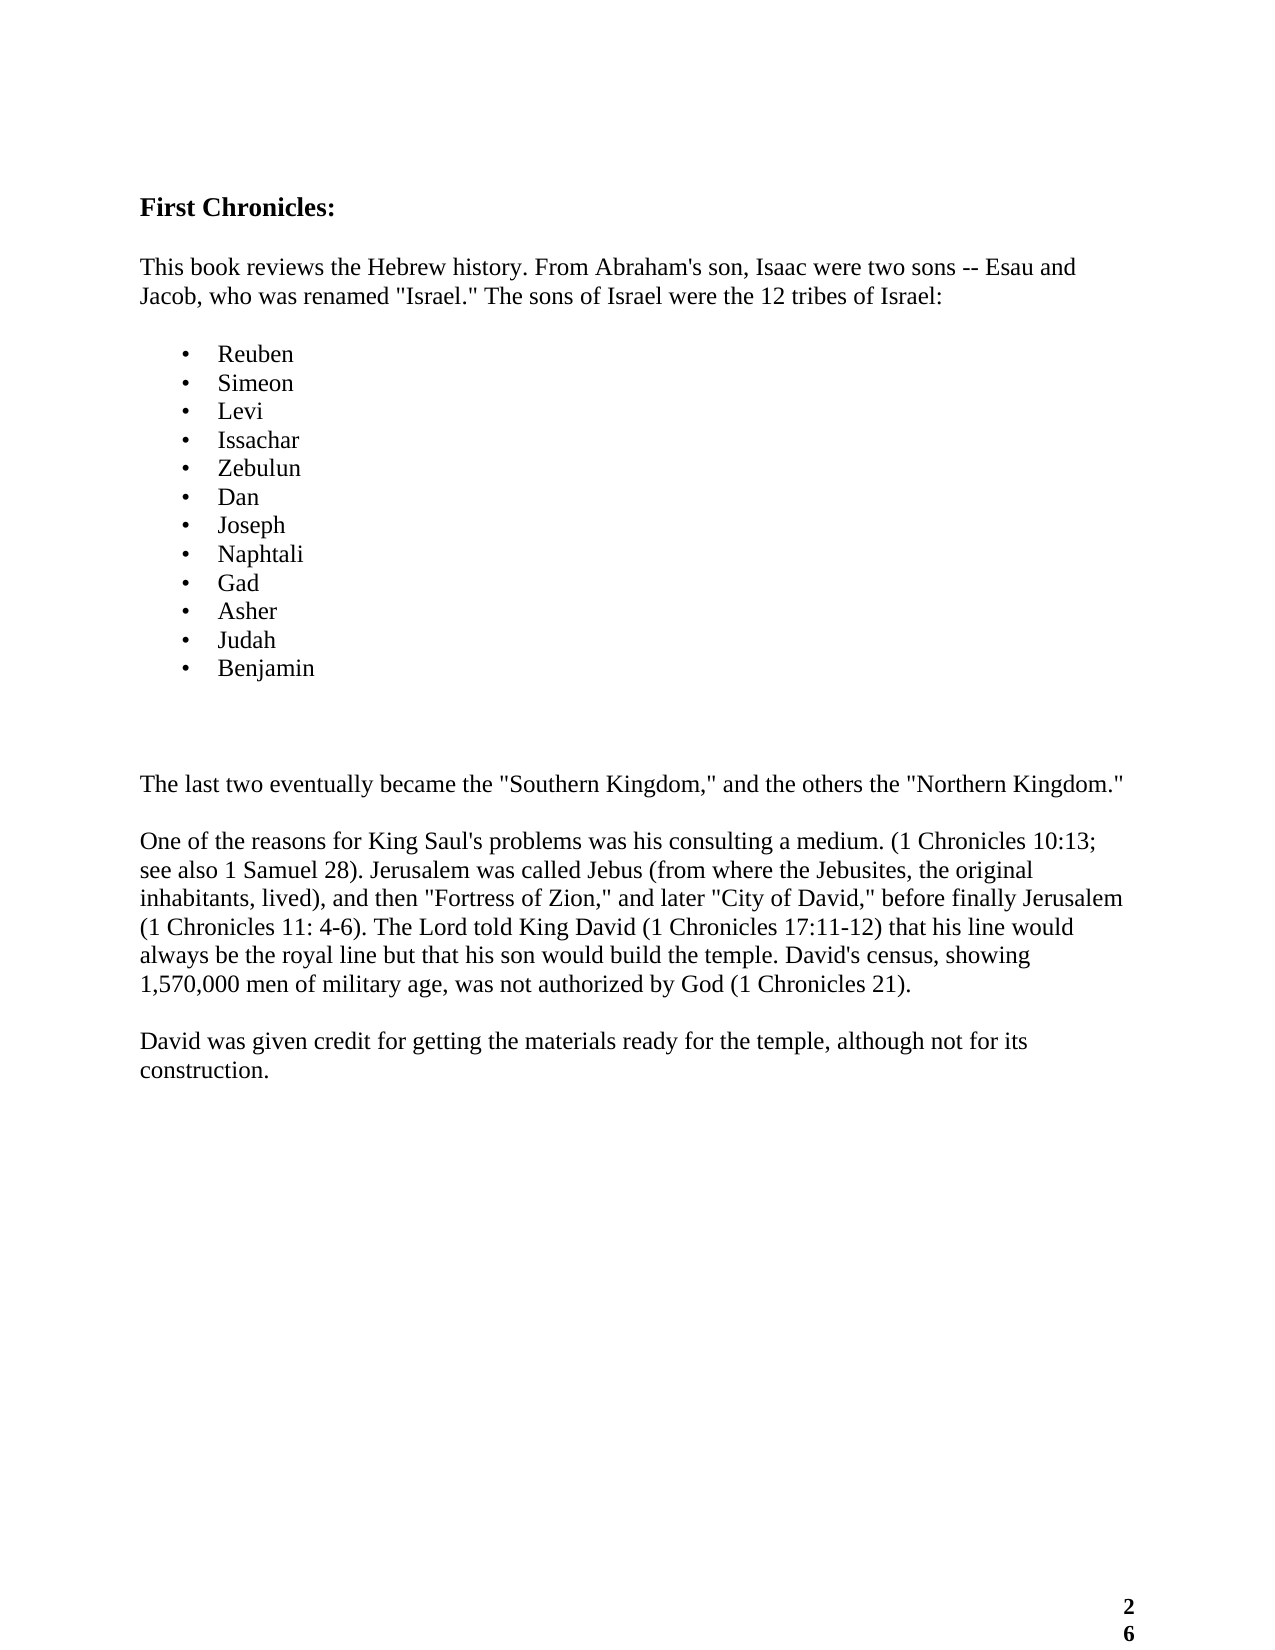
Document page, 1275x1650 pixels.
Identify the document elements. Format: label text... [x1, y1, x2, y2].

text The last two eventually became the "Southern Kingdom," and the others the "Northern Kingdom." [139, 770, 1128, 798]
list Zebulun [181, 454, 1128, 482]
list Dan [181, 482, 1128, 511]
list Reuben [181, 341, 1128, 368]
list Asher [181, 597, 1128, 625]
subtitle First Chronicles: [139, 192, 1128, 222]
list Joseph [181, 511, 1128, 539]
list Gad [181, 568, 1128, 597]
text One of the reasons for King Saul's problems was his consulting a medium. (1 Chronicles 10:13; see also 1 Samuel 28). Jerusalem was called Jebus (from where the Jebusites, the original inhabitants, lived), and then "Fortress of Zion," and later "City of David," before finally Jerusalem (1 Chronicles 11: 4-6). The Lord told King David (1 Chronicles 17:11-12) that his line would always be the royal line but that his son would build the temple. David's census, showing 1,570,000 men of military age, was not authorized by God (1 Chronicles 21). [139, 827, 1128, 998]
text David was given credit for getting the materials ready for the temple, although not for its construction. [139, 1027, 1128, 1084]
list Benjamin [181, 654, 1128, 682]
text This book reviews the Hebrew history. From Abraham's son, Isaac were two sons -- Esau and Jacob, who was renamed "Israel." The sons of Israel were the 12 tribes of Israel: [139, 252, 1128, 310]
list Levi [181, 397, 1128, 425]
list Simeon [181, 368, 1128, 397]
list Naphtali [181, 539, 1128, 568]
list Judah [181, 625, 1128, 654]
list Issachar [181, 425, 1128, 454]
